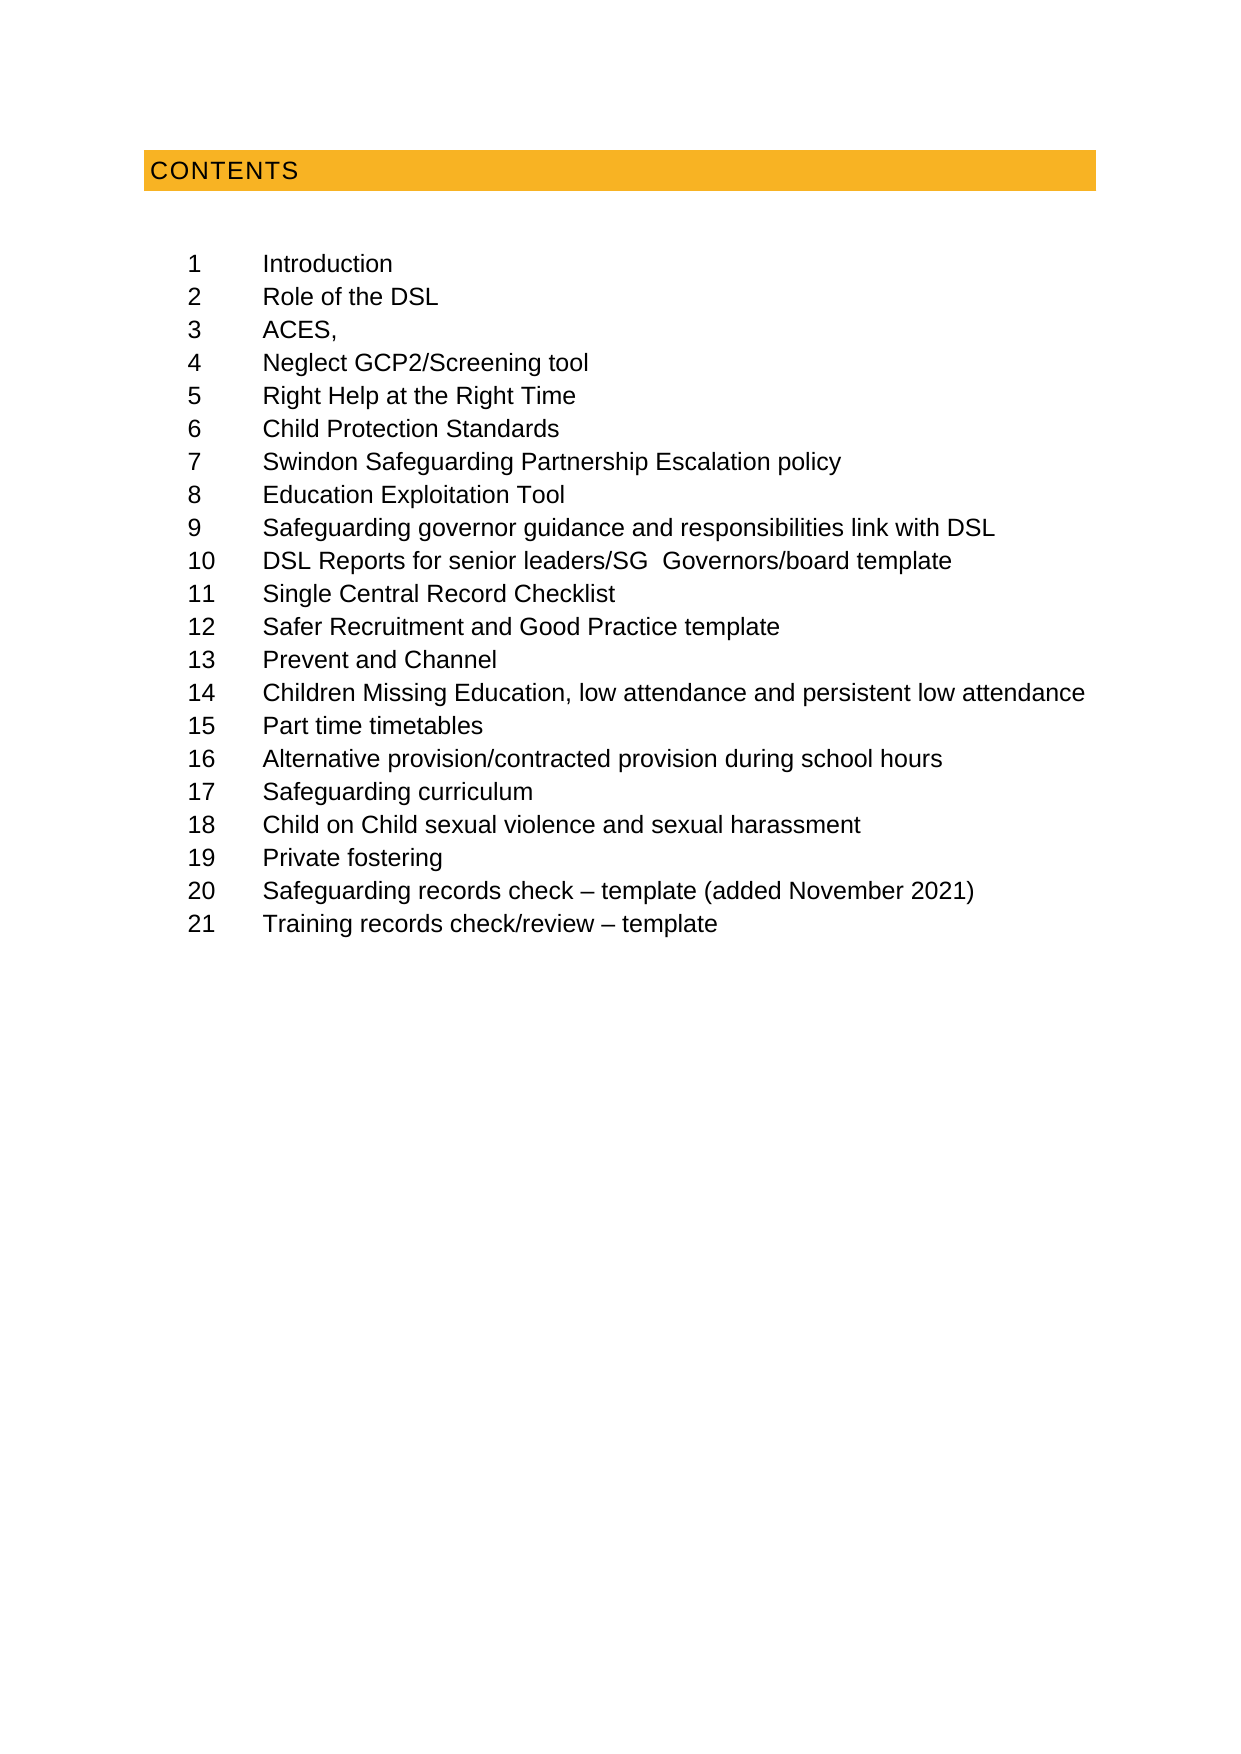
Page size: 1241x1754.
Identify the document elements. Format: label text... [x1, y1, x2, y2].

list Swindon Safeguarding Partnership Escalation policy [187, 447, 1090, 476]
list Children Missing Education, low attendance and persistent low attendance [187, 678, 1090, 707]
list DSL Reports for senior leaders/SG Governors/board template [187, 546, 1090, 575]
list ACES, [187, 315, 1090, 344]
list Safeguarding records check – template (added November 2021) [187, 876, 1090, 905]
list Introduction [187, 249, 1090, 278]
list Child Protection Standards [187, 414, 1090, 443]
list Part time timetables [187, 711, 1090, 740]
list Single Central Record Checklist [187, 579, 1090, 608]
list Safer Recruitment and Good Practice template [187, 612, 1090, 641]
list Prevent and Channel [187, 645, 1090, 674]
list Right Help at the Right Time [187, 381, 1090, 410]
list Private fostering [187, 843, 1090, 872]
list Child on Child sexual violence and sexual harassment [187, 810, 1090, 839]
list Role of the DSL [187, 282, 1090, 311]
list Training records check/review – template [187, 909, 1090, 938]
list Safeguarding governor guidance and responsibilities link with DSL [187, 513, 1090, 542]
list Education Exploitation Tool [187, 480, 1090, 509]
list Neglect GCP2/Screening tool [187, 348, 1090, 377]
list Alternative provision/contracted provision during school hours [187, 744, 1090, 773]
list Safeguarding curriculum [187, 777, 1090, 806]
